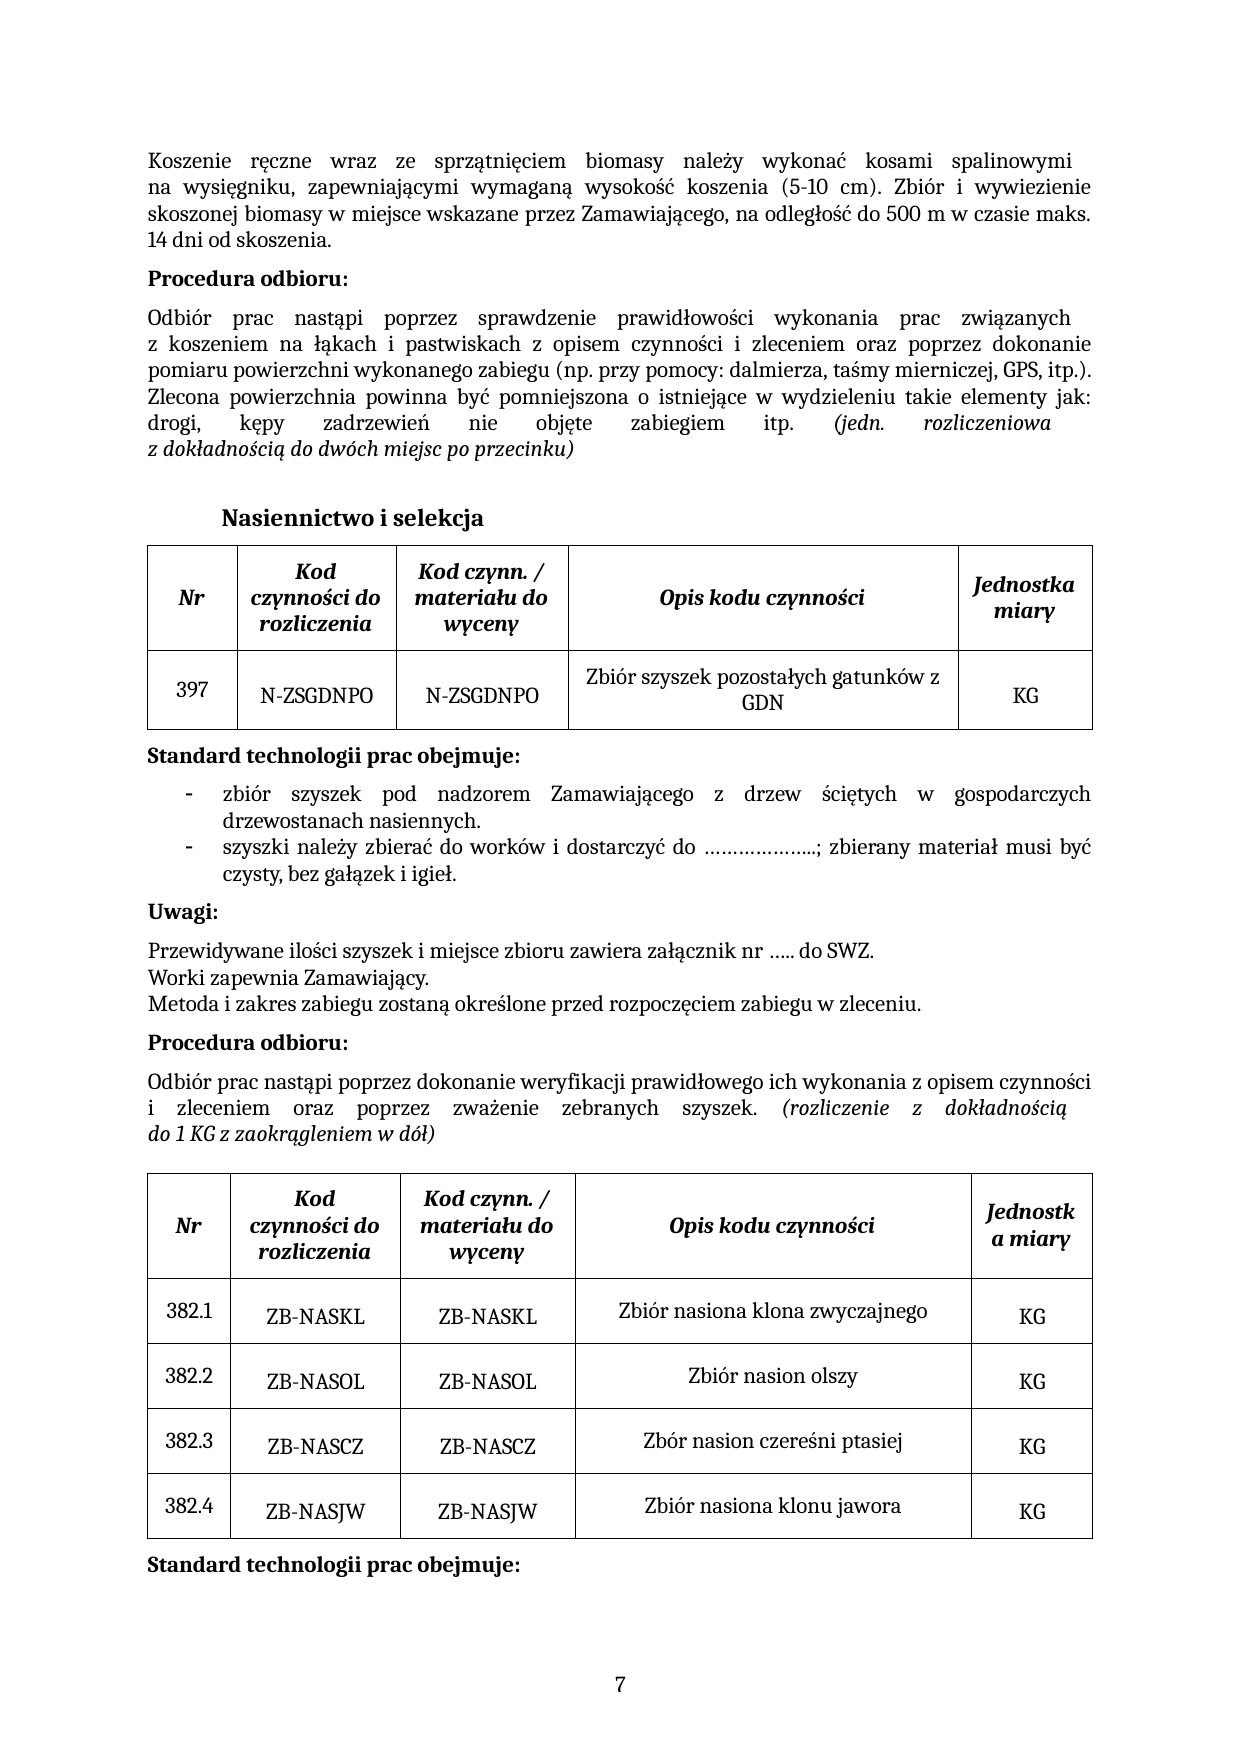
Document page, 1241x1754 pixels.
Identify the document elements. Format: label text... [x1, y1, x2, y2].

table_cell Zbór nasion czereśni ptasiej [576, 1409, 971, 1473]
text Odbiór prac nastąpi poprzez dokonanie weryfikacji prawidłowego ich wykonania z opisem czynności i zleceniem oraz poprzez zważenie zebranych szyszek. (rozliczenie z dokładnością do 1 KG z zaokrągleniem w dół) [148, 1068, 1093, 1147]
text Koszenie ręczne wraz ze sprzątnięciem biomasy należy wykonać kosami spalinowymi na wysięgniku, zapewniającymi wymaganą wysokość koszenia (5-10 cm). Zbiór i wywiezienie skoszonej biomasy w miejsce wskazane przez Zamawiającego, na odległość do 500 m w czasie maks. 14 dni od skoszenia. [148, 148, 1093, 253]
text Standard technologii prac obejmuje: [148, 1552, 1093, 1578]
table_cell 382.4 [148, 1474, 230, 1538]
table_cell ZB-NASJW [401, 1474, 575, 1538]
table_header Nr [148, 1174, 230, 1278]
table_cell ZB-NASOL [401, 1344, 575, 1408]
table_cell ZB-NASCZ [401, 1409, 575, 1473]
table_cell ZB-NASCZ [231, 1409, 400, 1473]
table_cell 382.3 [148, 1409, 230, 1473]
text Uwagi: [148, 899, 1093, 926]
table_cell ZB-NASKL [401, 1279, 575, 1343]
table_cell N-ZSGDNPO [238, 651, 396, 729]
table_cell KG [972, 1409, 1092, 1473]
table_header Opis kodu czynności [569, 546, 958, 650]
table_cell 382.1 [148, 1279, 230, 1343]
table_header Kod czynn. / materiału do wyceny [397, 546, 568, 650]
table_header Kod czynności do rozliczenia [231, 1174, 400, 1278]
table_cell KG [972, 1474, 1092, 1538]
table_cell Zbiór szyszek pozostałych gatunków z GDN [569, 651, 958, 729]
text Metoda i zakres zabiegu zostaną określone przed rozpoczęciem zabiegu w zleceniu. [148, 991, 1093, 1017]
table_cell Zbiór nasiona klonu jawora [576, 1474, 971, 1538]
table_cell Zbiór nasiona klona zwyczajnego [576, 1279, 971, 1343]
table_header Kod czynności do rozliczenia [238, 546, 396, 650]
table_cell ZB-NASKL [231, 1279, 400, 1343]
list zbiór szyszek pod nadzorem Zamawiającego z drzew ściętych w gospodarczych drzewostanach nasiennych. [185, 781, 1093, 834]
list szyszki należy zbierać do worków i dostarczyć do ………………..; zbierany materiał musi być czysty, bez gałązek i igieł. [185, 834, 1093, 887]
table_cell ZB-NASOL [231, 1344, 400, 1408]
text Przewidywane ilości szyszek i miejsce zbioru zawiera załącznik nr ….. do SWZ. [148, 938, 1093, 964]
table_cell N-ZSGDNPO [397, 651, 568, 729]
text Procedura odbioru: [148, 266, 1093, 292]
table_cell KG [972, 1344, 1092, 1408]
text Nasiennictwo i selekcja [148, 504, 1093, 532]
text Procedura odbioru: [148, 1029, 1093, 1056]
table_cell 382.2 [148, 1344, 230, 1408]
table_cell KG [959, 651, 1092, 729]
table_cell KG [972, 1279, 1092, 1343]
table_header Jednostka miary [959, 546, 1092, 650]
text Odbiór prac nastąpi poprzez sprawdzenie prawidłowości wykonania prac związanych z koszeniem na łąkach i pastwiskach z opisem czynności i zleceniem oraz poprzez dokonanie pomiaru powierzchni wykonanego zabiegu (np. przy pomocy: dalmierza, taśmy mierniczej, GPS, itp.). Zlecona powierzchnia powinna być pomniejszona o istniejące w wydzieleniu takie elementy jak: drogi, kępy zadrzewień nie objęte zabiegiem itp. (jedn. rozliczeniowa z dokładnością do dwóch miejsc po przecinku) [148, 304, 1093, 462]
table_cell Zbiór nasion olszy [576, 1344, 971, 1408]
table_cell 397 [148, 651, 237, 729]
text Standard technologii prac obejmuje: [148, 742, 1093, 769]
text Worki zapewnia Zamawiający. [148, 964, 1093, 991]
table_header Jednostka miary [972, 1174, 1092, 1278]
table_cell ZB-NASJW [231, 1474, 400, 1538]
table_header Kod czynn. / materiału do wyceny [401, 1174, 575, 1278]
table_header Opis kodu czynności [576, 1174, 971, 1278]
table_header Nr [148, 546, 237, 650]
